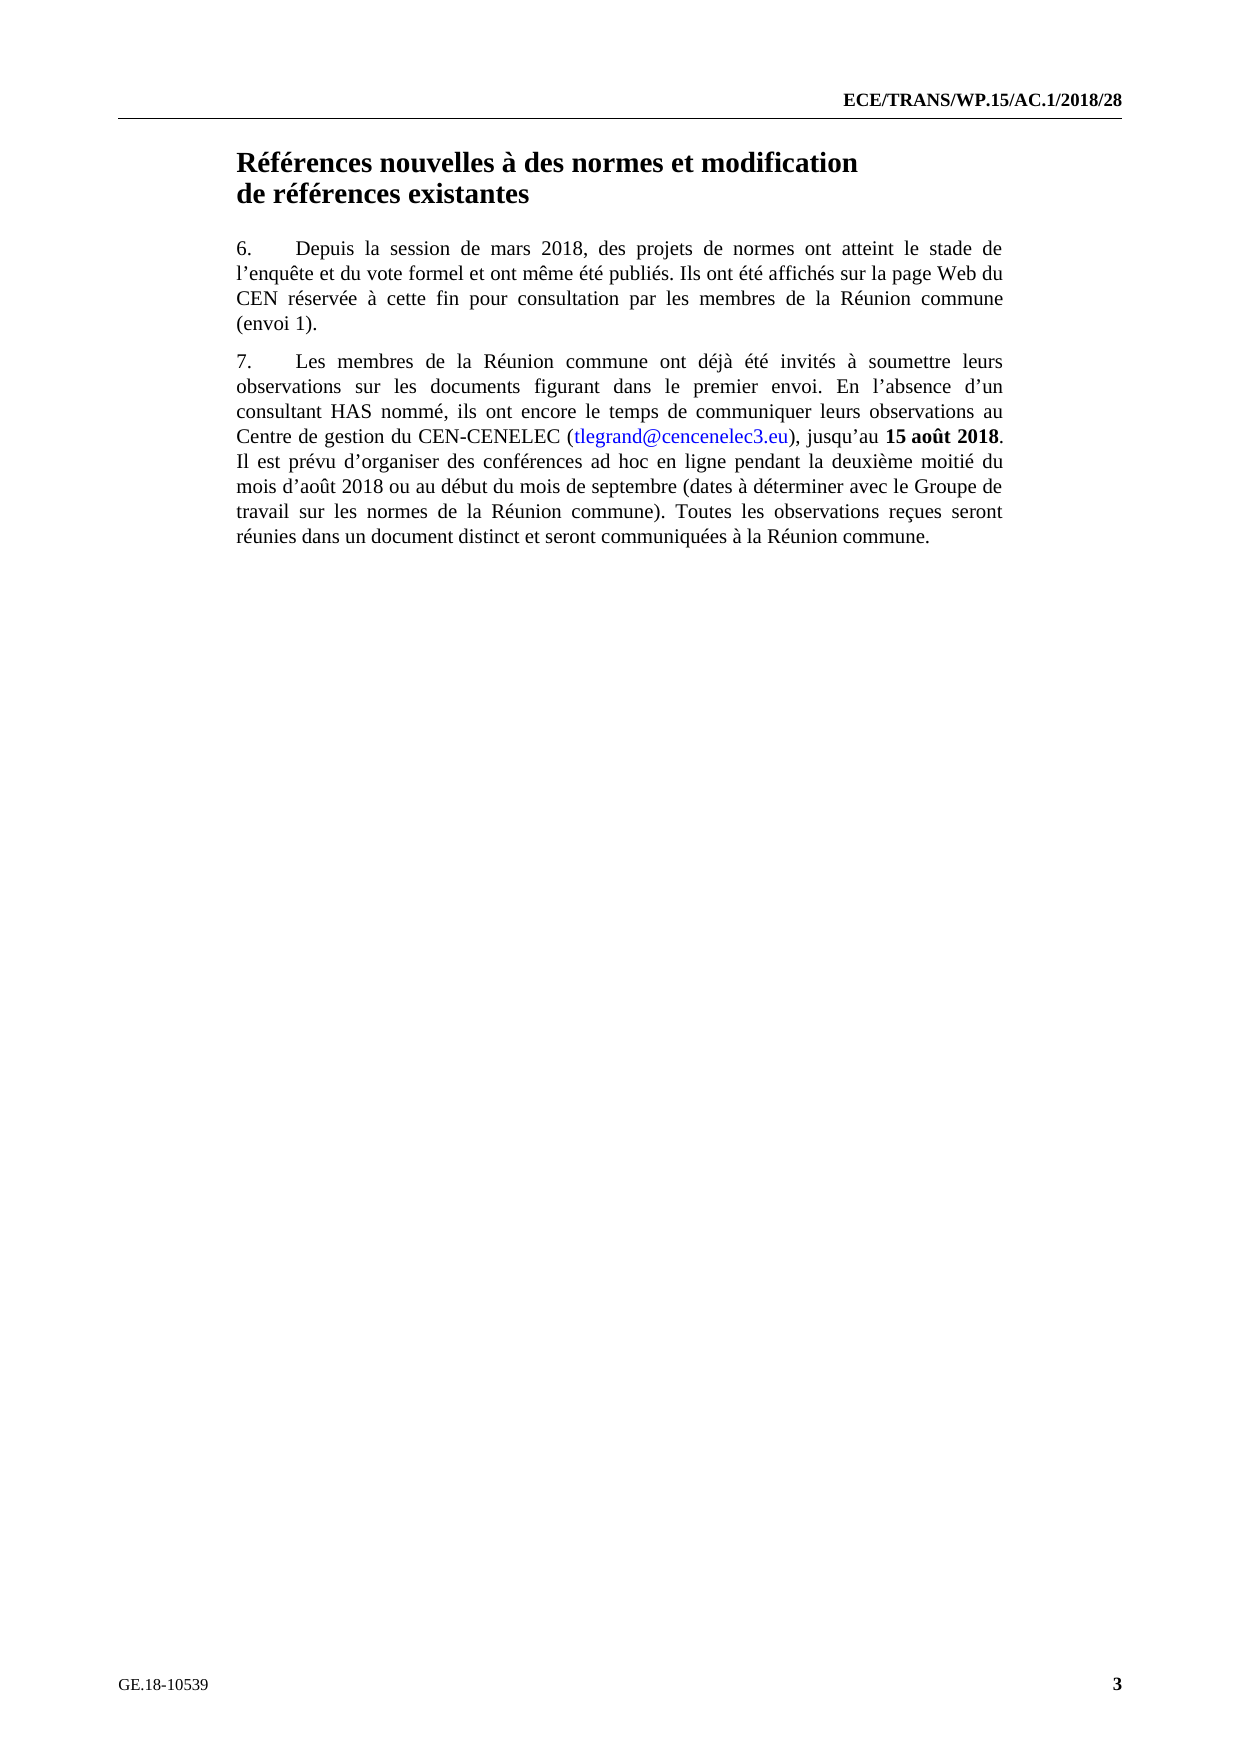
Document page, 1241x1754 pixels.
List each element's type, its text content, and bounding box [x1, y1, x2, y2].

text 7. Les membres de la Réunion commune ont déjà été invités à soumettre leurs observations sur les documents figurant dans le premier envoi. En l’absence d’un consultant HAS nommé, ils ont encore le temps de communiquer leurs observations au Centre de gestion du CEN-CENELEC (tlegrand@cencenelec3.eu), jusqu’au 15 août 2018. Il est prévu d’organiser des conférences ad hoc en ligne pendant la deuxième moitié du mois d’août 2018 ou au début du mois de septembre (dates à déterminer avec le Groupe de travail sur les normes de la Réunion commune). Toutes les observations reçues seront réunies dans un document distinct et seront communiquées à la Réunion commune. [236, 348, 1004, 548]
text Références nouvelles à des normes et modification de références existantes [118, 148, 1004, 210]
text 6. Depuis la session de mars 2018, des projets de normes ont atteint le stade de l’enquête et du vote formel et ont même été publiés. Ils ont été affichés sur la page Web du CEN réservée à cette fin pour consultation par les membres de la Réunion commune (envoi 1). [236, 235, 1004, 335]
